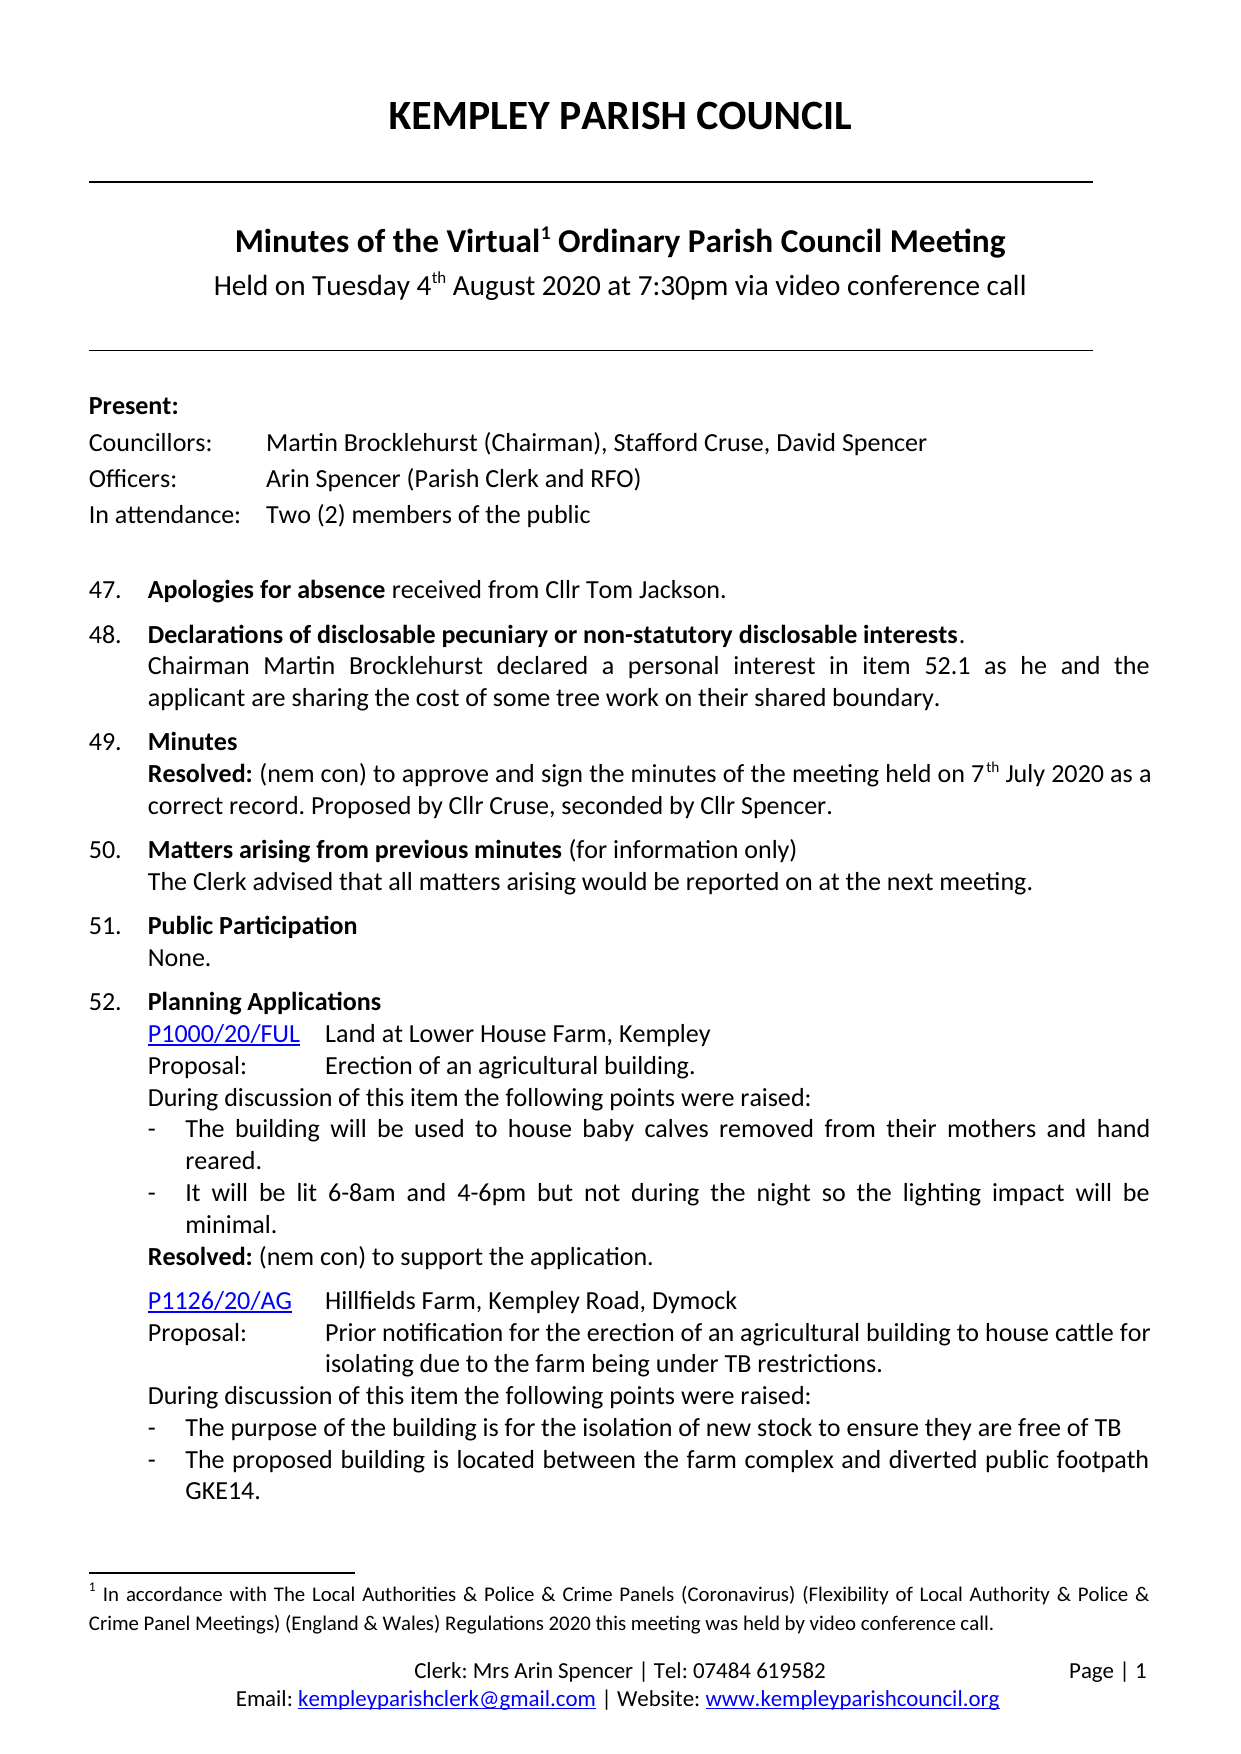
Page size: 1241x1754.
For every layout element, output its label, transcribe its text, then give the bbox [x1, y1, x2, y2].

list The Clerk advised that all matters arising would be reported on at the next meeting. [148, 865, 1152, 897]
list Matters arising from previous minutes (for information only) [89, 833, 1152, 865]
text Held on Tuesday 4th August 2020 at 7:30pm via video conference call [89, 267, 1152, 303]
list During discussion of this item the following points were raised: [148, 1081, 1152, 1112]
list P1000/20/FUL Land at Lower House Farm, Kempley [148, 1017, 1152, 1049]
text Minutes of the Virtual Ordinary Parish Council Meeting [89, 221, 1152, 261]
list Minutes [89, 726, 1152, 757]
list Chairman Martin Brocklehurst declared a personal interest in item 52.1 as he and the applicant are sharing the cost of some tree work on their shared boundary. [148, 649, 1152, 713]
list P1126/20/AG Hillfields Farm, Kempley Road, Dymock [89, 1284, 1152, 1316]
list Proposal: Erection of an agricultural building. [148, 1049, 1152, 1081]
list Apologies for absence received from Cllr Tom Jackson. [89, 573, 1152, 605]
list None. [148, 941, 1152, 973]
list Public Participation [89, 909, 1152, 941]
text Councillors: Martin Brocklehurst (Chairman), Stafford Cruse, David Spencer [89, 426, 1152, 457]
list During discussion of this item the following points were raised: [89, 1379, 1152, 1411]
list Planning Applications [89, 985, 1152, 1017]
text Officers: Arin Spencer (Parish Clerk and RFO) [89, 462, 1152, 494]
list The building will be used to house baby calves removed from their mothers and hand reared. [148, 1112, 1152, 1176]
list Resolved: (nem con) to approve and sign the minutes of the meeting held on 7th July 2020 as a correct record. Proposed by Cllr Cruse, seconded by Cllr Spencer. [148, 757, 1152, 821]
list Proposal: Prior notification for the erection of an agricultural building to house cattle for isolating due to the farm being under TB restrictions. [89, 1316, 1152, 1379]
list The proposed building is located between the farm complex and diverted public footpath GKE14. [148, 1443, 1152, 1506]
list Declarations of disclosable pecuniary or non-statutory disclosable interests. [89, 618, 1152, 649]
title KEMPLEY PARISH COUNCIL [89, 89, 1152, 139]
list The purpose of the building is for the isolation of new stock to ensure they are free of TB [148, 1411, 1152, 1443]
text Present: [89, 389, 1152, 421]
list Resolved: (nem con) to support the application. [148, 1239, 1152, 1271]
text In attendance: Two (2) members of the public [89, 499, 1152, 530]
list It will be lit 6-8am and 4-6pm but not during the night so the lighting impact will be minimal. [148, 1176, 1152, 1239]
